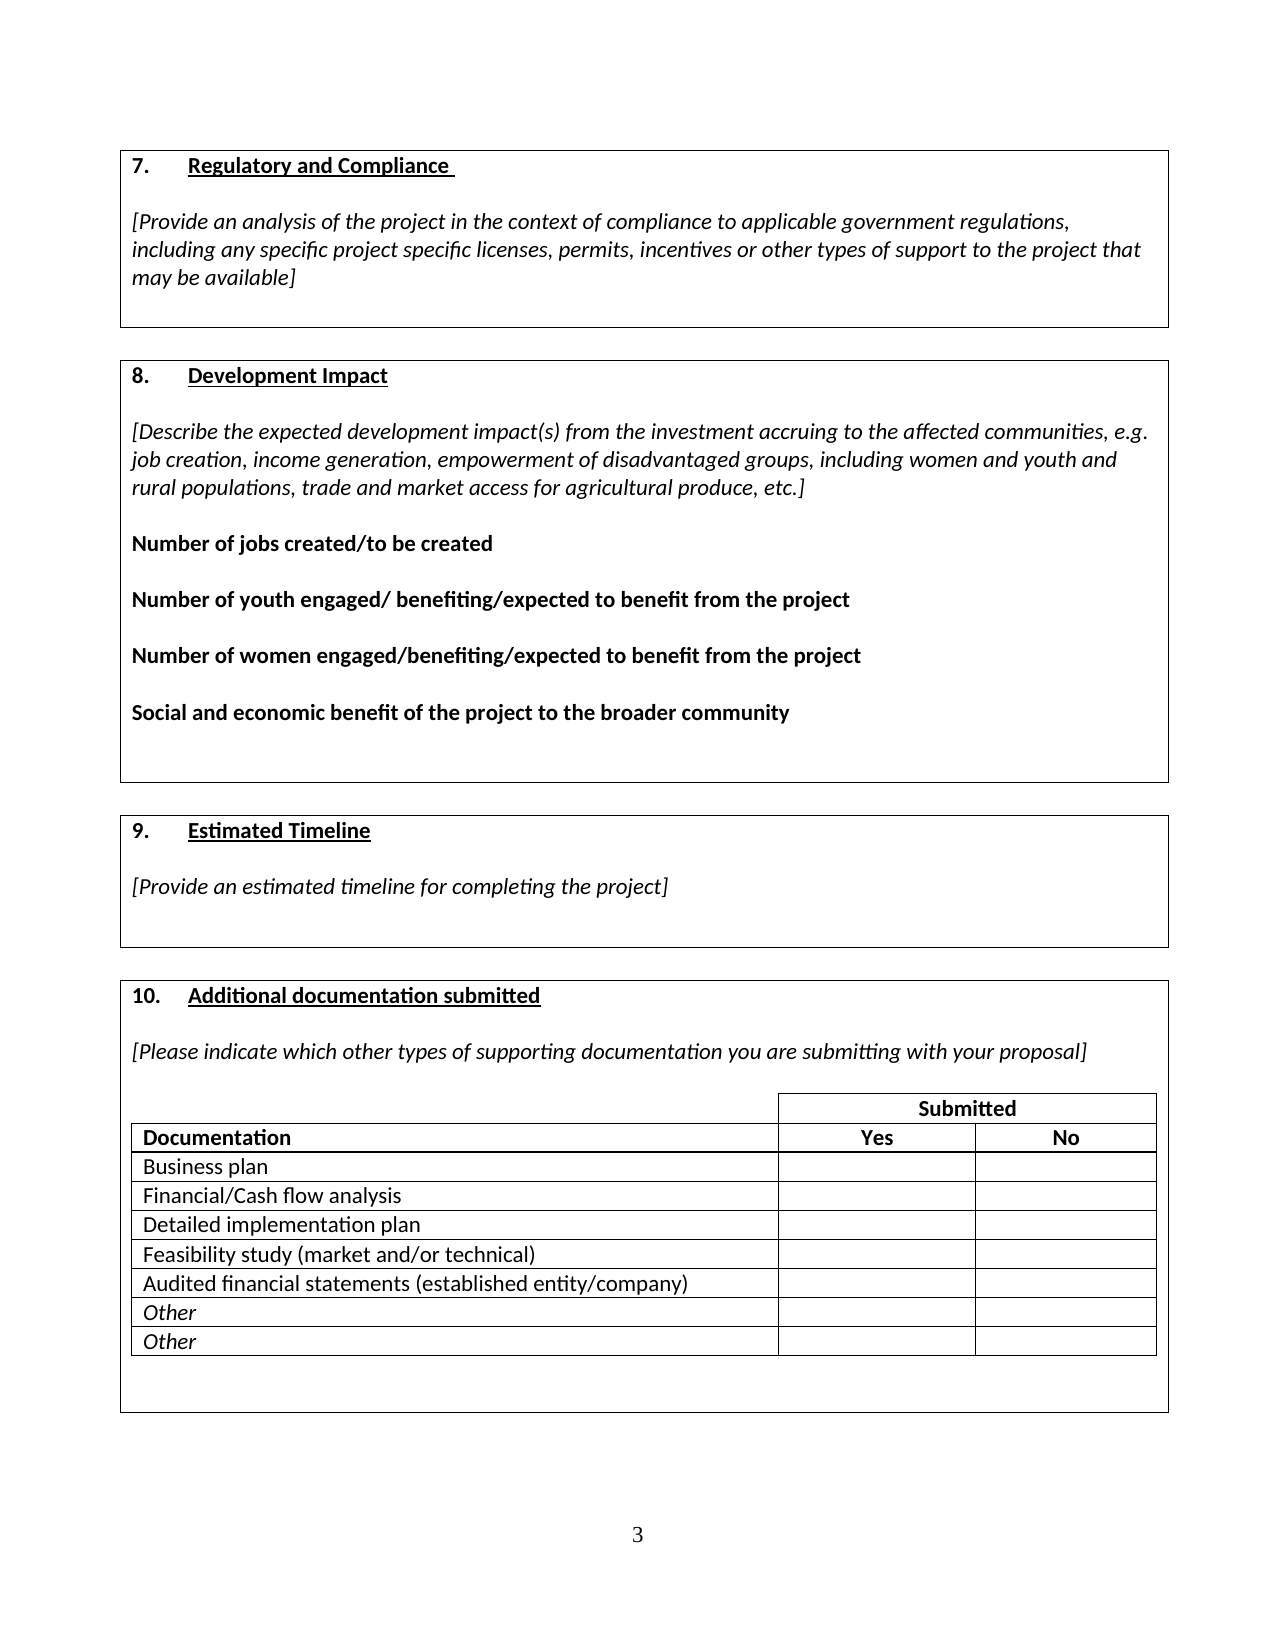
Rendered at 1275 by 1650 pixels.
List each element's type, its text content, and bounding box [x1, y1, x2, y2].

table_header Estimated Timeline [Provide an estimated timeline for completing the project] [121, 816, 1168, 947]
table_header Additional documentation submitted [Please indicate which other types of supporting documentation you are submitting with your proposal] [121, 981, 1168, 1412]
table_header Development Impact [Describe the expected development impact(s) from the investment accruing to the affected communities, e.g. job creation, income generation, empowerment of disadvantaged groups, including women and youth and rural populations, trade and market access for agricultural produce, etc.] Number of jobs created/to be created Number of youth engaged/ benefiting/expected to benefit from the project Number of women engaged/benefiting/expected to benefit from the project Social and economic benefit of the project to the broader community [121, 361, 1168, 782]
table_header Regulatory and Compliance [Provide an analysis of the project in the context of compliance to applicable government regulations, including any specific project specific licenses, permits, incentives or other types of support to the project that may be available] [121, 151, 1168, 327]
